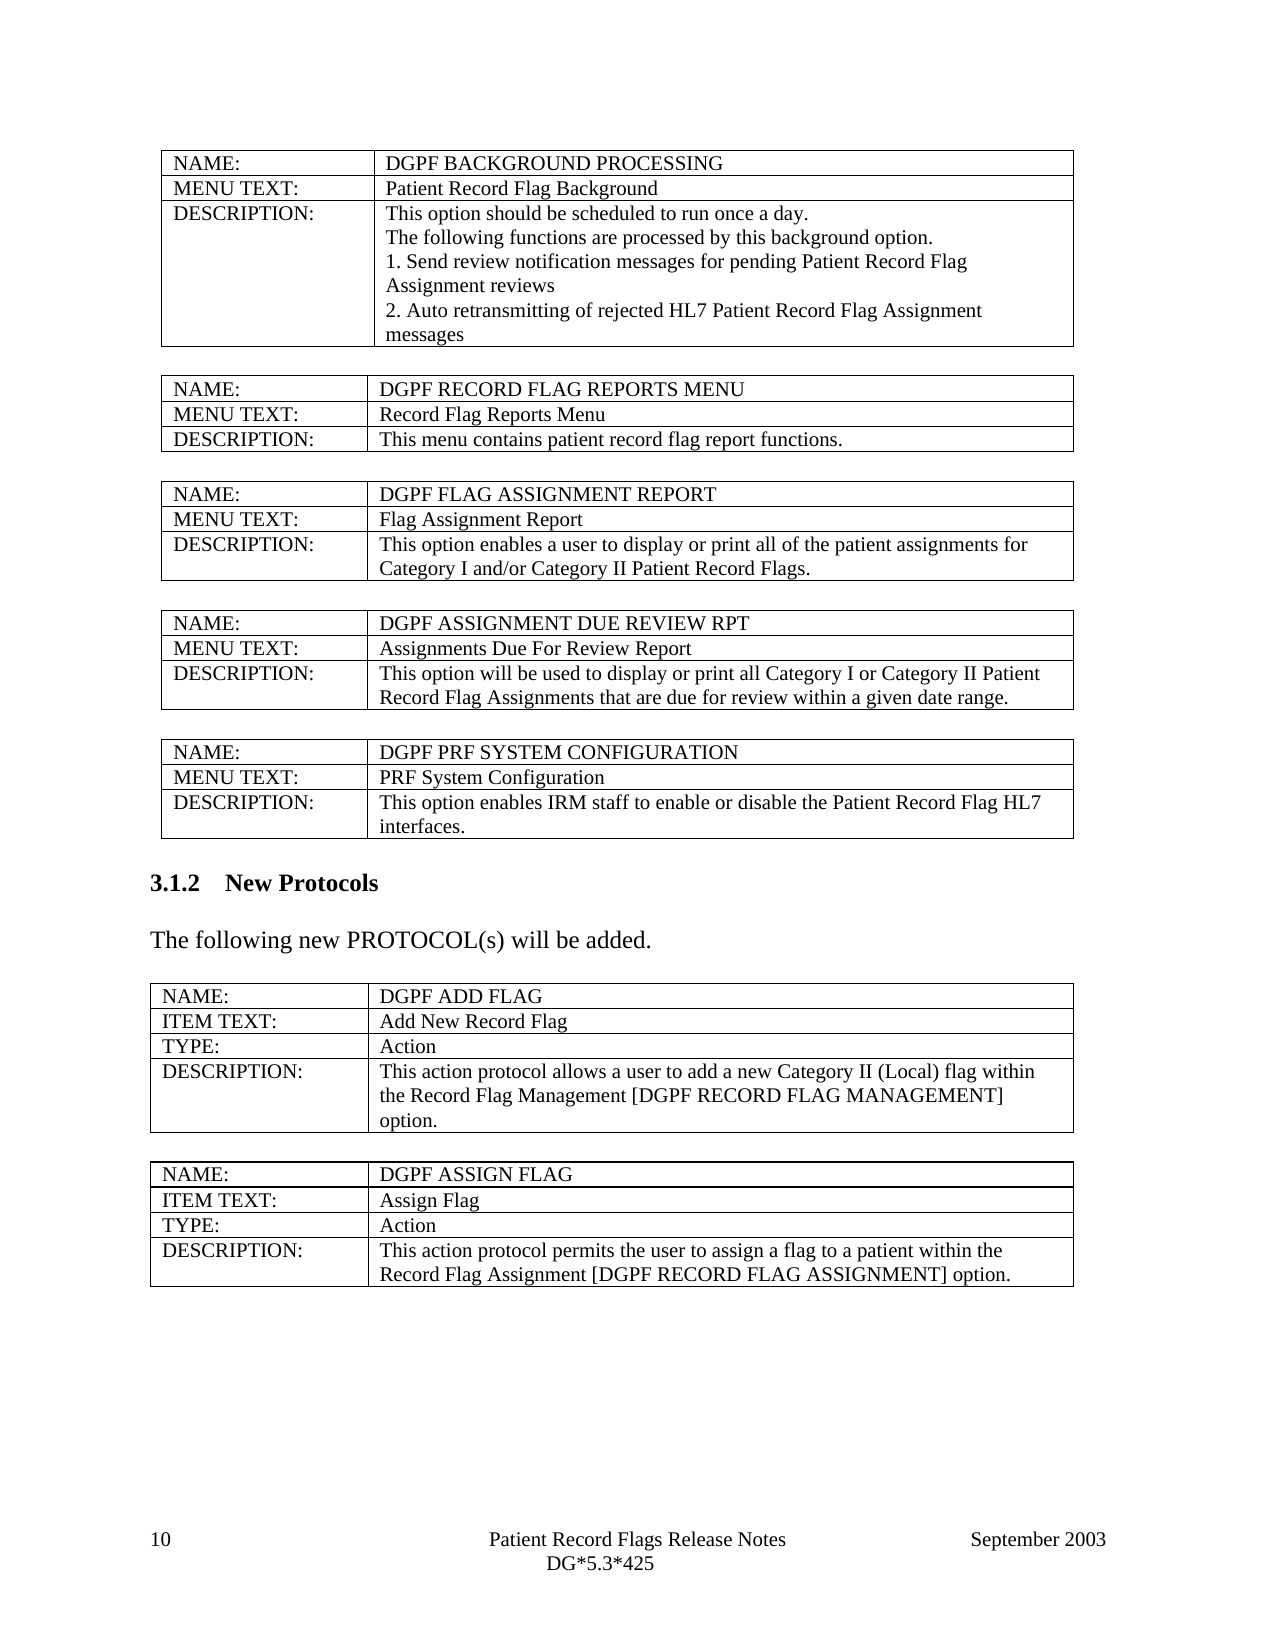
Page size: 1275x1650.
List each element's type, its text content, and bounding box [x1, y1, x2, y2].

table_header NAME: [151, 1163, 368, 1186]
table_cell DESCRIPTION: [162, 427, 367, 451]
table_cell DESCRIPTION: [151, 1059, 368, 1132]
table_header DGPF ASSIGNMENT DUE REVIEW RPT [368, 611, 1073, 635]
table_header DGPF FLAG ASSIGNMENT REPORT [368, 482, 1073, 506]
table_cell Assign Flag [369, 1188, 1073, 1212]
subtitle New Protocols [150, 868, 1125, 897]
table_header NAME: [162, 151, 374, 175]
table_cell MENU TEXT: [162, 765, 367, 789]
table_cell PRF System Configuration [368, 765, 1073, 789]
table_header DGPF PRF SYSTEM CONFIGURATION [368, 740, 1073, 764]
table_cell DESCRIPTION: [162, 532, 367, 580]
text The following new PROTOCOL(s) will be added. [150, 926, 1125, 954]
table_cell Patient Record Flag Background [375, 176, 1073, 200]
table_cell DESCRIPTION: [162, 790, 367, 838]
table_header DGPF BACKGROUND PROCESSING [375, 151, 1073, 175]
table_cell Action [369, 1213, 1073, 1237]
table_cell This action protocol allows a user to add a new Category II (Local) flag within the Record Flag Management [DGPF RECORD FLAG MANAGEMENT] option. [369, 1059, 1073, 1132]
table_cell DESCRIPTION: [162, 201, 374, 346]
table_cell This option should be scheduled to run once a day. The following functions are processed by this background option. 1. Send review notification messages for pending Patient Record Flag Assignment reviews 2. Auto retransmitting of rejected HL7 Patient Record Flag Assignment messages [375, 201, 1073, 346]
table_header DGPF ASSIGN FLAG [369, 1163, 1073, 1186]
table_header NAME: [162, 740, 367, 764]
table_cell DESCRIPTION: [162, 661, 367, 709]
table_cell Add New Record Flag [369, 1009, 1073, 1033]
table_header NAME: [162, 482, 367, 506]
table_header NAME: [162, 611, 367, 635]
table_header NAME: [151, 984, 368, 1008]
table_cell This action protocol permits the user to assign a flag to a patient within the Record Flag Assignment [DGPF RECORD FLAG ASSIGNMENT] option. [369, 1238, 1073, 1286]
table_cell TYPE: [151, 1034, 368, 1058]
table_cell This option enables a user to display or print all of the patient assignments for Category I and/or Category II Patient Record Flags. [368, 532, 1073, 580]
table_header NAME: [162, 376, 367, 401]
table_cell This option enables IRM staff to enable or disable the Patient Record Flag HL7 interfaces. [368, 790, 1073, 838]
table_cell TYPE: [151, 1213, 368, 1237]
table_cell Flag Assignment Report [368, 507, 1073, 531]
table_cell Action [369, 1034, 1073, 1058]
table_cell Assignments Due For Review Report [368, 636, 1073, 660]
table_cell This option will be used to display or print all Category I or Category II Patient Record Flag Assignments that are due for review within a given date range. [368, 661, 1073, 709]
table_cell MENU TEXT: [162, 402, 367, 426]
table_header DGPF RECORD FLAG REPORTS MENU [368, 376, 1073, 401]
table_header DGPF ADD FLAG [369, 984, 1073, 1008]
table_cell MENU TEXT: [162, 636, 367, 660]
table_cell DESCRIPTION: [151, 1238, 368, 1286]
table_cell MENU TEXT: [162, 507, 367, 531]
table_cell Record Flag Reports Menu [368, 402, 1073, 426]
table_cell ITEM TEXT: [151, 1188, 368, 1212]
table_cell ITEM TEXT: [151, 1009, 368, 1033]
table_cell MENU TEXT: [162, 176, 374, 200]
table_cell This menu contains patient record flag report functions. [368, 427, 1073, 451]
